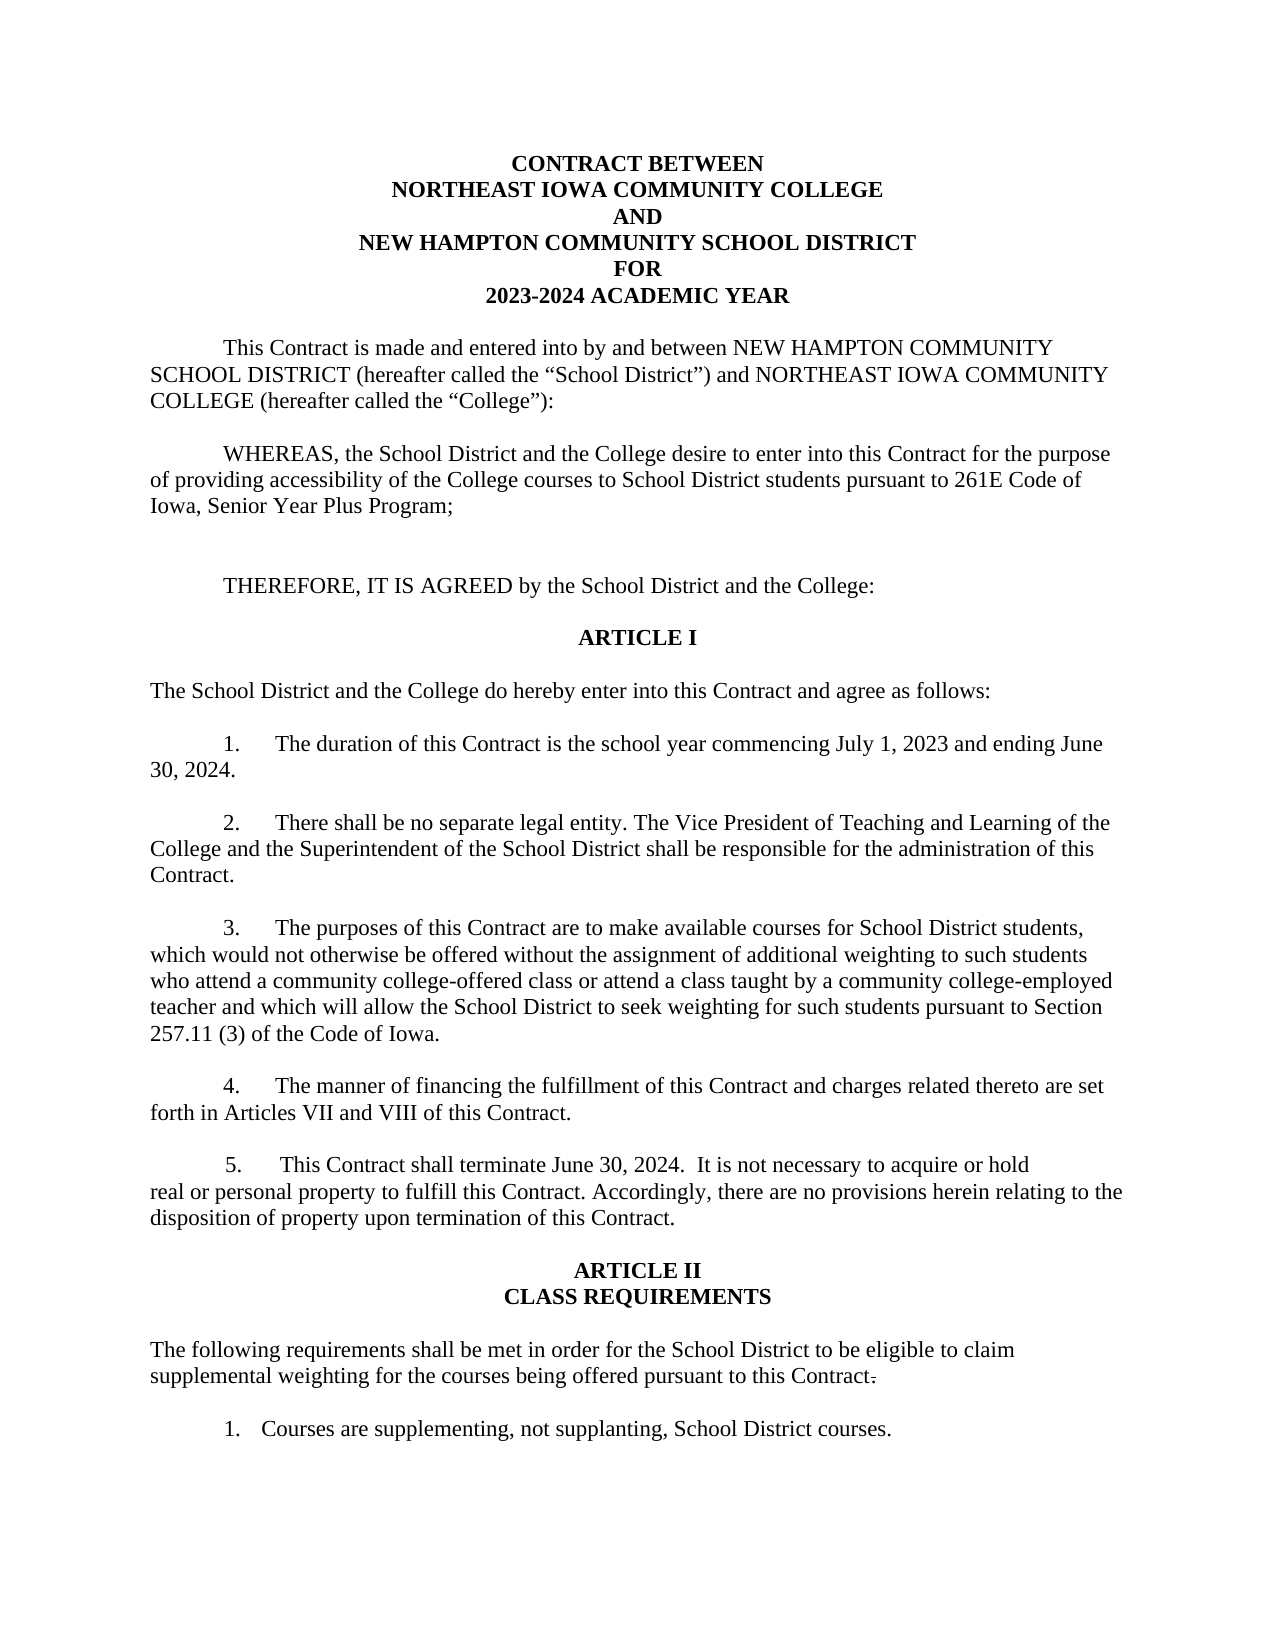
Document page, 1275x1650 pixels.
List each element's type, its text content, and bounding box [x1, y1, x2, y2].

text NORTHEAST IOWA COMMUNITY COLLEGE [150, 176, 1125, 203]
text The School District and the College do hereby enter into this Contract and agree as follows: [150, 677, 1125, 703]
text 2. There shall be no separate legal entity. The Vice President of Teaching and Learning of the College and the Superintendent of the School District shall be responsible for the administration of this Contract. [150, 809, 1125, 888]
subtitle CONTRACT BETWEEN [150, 150, 1125, 176]
list This Contract shall terminate June 30, 2024. It is not necessary to acquire or hold [225, 1151, 1125, 1178]
text 3. The purposes of this Contract are to make available courses for School District students, which would not otherwise be offered without the assignment of additional weighting to such students who attend a community college-offered class or attend a class taught by a community college-employed teacher and which will allow the School District to seek weighting for such students pursuant to Section 257.11 (3) of the Code of Iowa. [150, 914, 1125, 1046]
subtitle ARTICLE I [150, 624, 1125, 651]
text 4. The manner of financing the fulfillment of this Contract and charges related thereto are set forth in Articles VII and VIII of this Contract. [150, 1072, 1125, 1125]
text CLASS REQUIREMENTS [150, 1283, 1125, 1309]
text FOR [150, 255, 1125, 282]
list Courses are supplementing, not supplanting, School District courses. [223, 1415, 1125, 1441]
text AND [150, 203, 1125, 229]
text THEREFORE, IT IS AGREED by the School District and the College: [150, 572, 1125, 598]
text NEW HAMPTON COMMUNITY SCHOOL DISTRICT [150, 229, 1125, 255]
text This Contract is made and entered into by and between NEW HAMPTON COMMUNITY SCHOOL DISTRICT (hereafter called the “School District”) and NORTHEAST IOWA COMMUNITY COLLEGE (hereafter called the “College”): [150, 334, 1125, 413]
subtitle ARTICLE II [150, 1257, 1125, 1283]
text The following requirements shall be met in order for the School District to be eligible to claim supplemental weighting for the courses being offered pursuant to this Contract. [150, 1336, 1125, 1389]
text 2023-2024 ACADEMIC YEAR [150, 282, 1125, 308]
text WHEREAS, the School District and the College desire to enter into this Contract for the purpose of providing accessibility of the College courses to School District students pursuant to 261E Code of Iowa, Senior Year Plus Program; [150, 440, 1125, 519]
text 1. The duration of this Contract is the school year commencing July 1, 2023 and ending June 30, 2024. [150, 730, 1125, 782]
text real or personal property to fulfill this Contract. Accordingly, there are no provisions herein relating to the disposition of property upon termination of this Contract. [150, 1178, 1125, 1231]
